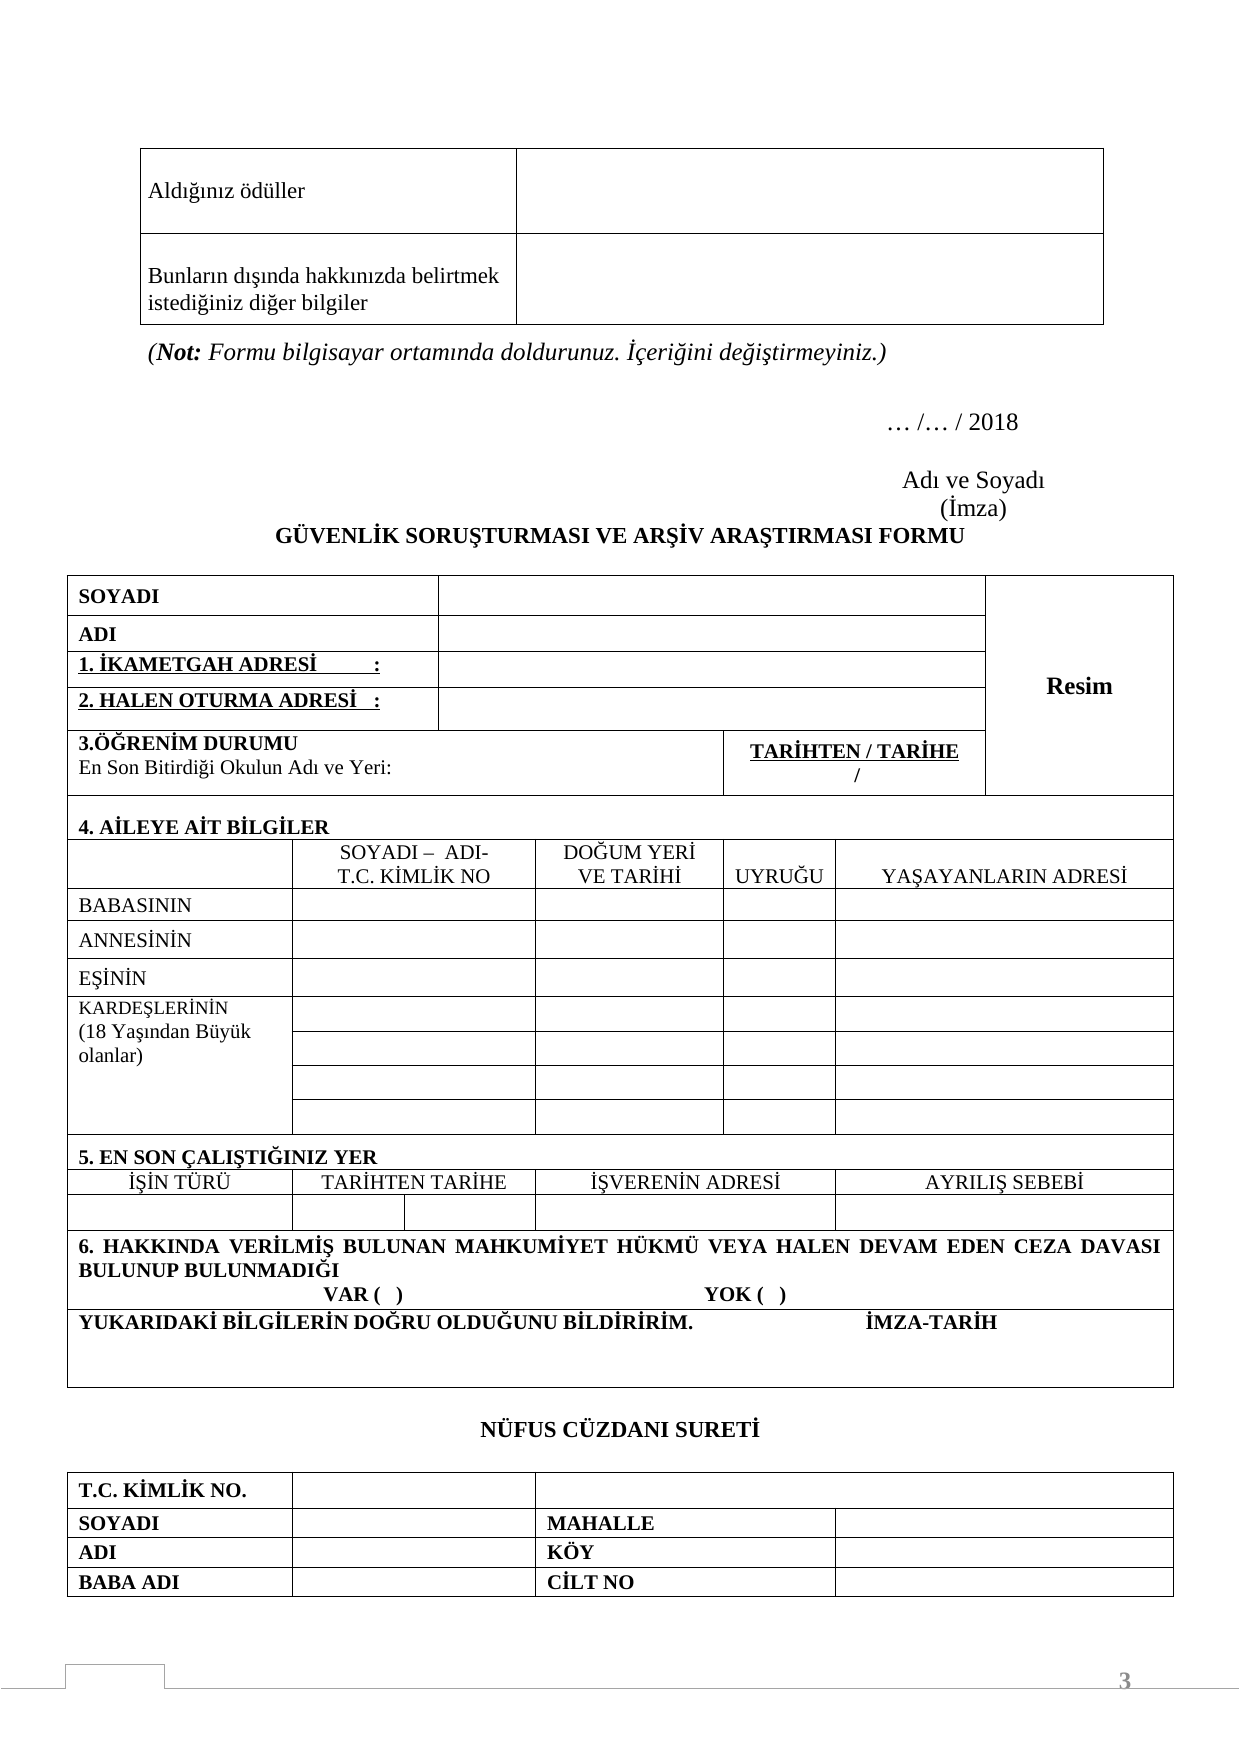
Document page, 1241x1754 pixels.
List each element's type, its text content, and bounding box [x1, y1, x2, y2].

table_cell [293, 1568, 535, 1596]
table_cell [293, 1100, 535, 1134]
table_cell [724, 1100, 835, 1134]
table_cell [836, 1538, 1173, 1567]
table_cell [724, 997, 835, 1031]
table_cell [517, 149, 1103, 233]
table_header SOYADI [68, 576, 438, 615]
table_cell [724, 959, 835, 996]
table_cell [293, 1473, 535, 1507]
table_cell [68, 1195, 292, 1230]
table_cell TARİHTEN TARİHE [293, 1170, 535, 1194]
table_cell YUKARIDAKİ BİLGİLERİN DOĞRU OLDUĞUNU BİLDİRİRİM. İMZA-TARİH [68, 1310, 1173, 1387]
table_cell ANNESİNİN [68, 921, 292, 958]
table_cell 6. HAKKINDA VERİLMİŞ BULUNAN MAHKUMİYET HÜKMÜ VEYA HALEN DEVAM EDEN CEZA DAVASI BULUNUP BULUNMADIĞI VAR ( ) YOK ( ) [68, 1231, 1173, 1309]
table_cell [536, 1195, 835, 1230]
table_cell ADI [68, 1538, 292, 1567]
table_cell KARDEŞLERİNİN (18 Yaşından Büyük olanlar) [68, 997, 292, 1134]
table_cell [836, 959, 1173, 996]
table_cell [536, 1066, 723, 1099]
table_cell [836, 921, 1173, 958]
table_cell DOĞUM YERİ VE TARİHİ [536, 840, 723, 888]
table_cell Aldığınız ödüller [141, 149, 516, 233]
table_cell [439, 652, 985, 687]
table_cell [293, 889, 535, 920]
table_cell 1. İKAMETGAH ADRESİ : [68, 652, 438, 687]
table_cell [293, 1066, 535, 1099]
table_cell [836, 1066, 1173, 1099]
table_cell [724, 921, 835, 958]
table_cell [405, 1195, 535, 1230]
table_cell 4. AİLEYE AİT BİLGİLER [68, 796, 1173, 839]
table_cell KÖY [536, 1538, 835, 1567]
table_cell [836, 1032, 1173, 1065]
table_cell [68, 840, 292, 888]
table_cell [517, 234, 1103, 324]
table_header Resim [986, 576, 1173, 794]
table_cell MAHALLE [536, 1509, 835, 1537]
table_cell [293, 997, 535, 1031]
text … /… / 2018 [148, 407, 1092, 436]
table_cell EŞİNİN [68, 959, 292, 996]
table_cell SOYADI – ADI- T.C. KİMLİK NO [293, 840, 535, 888]
table_cell 2. HALEN OTURMA ADRESİ : [68, 688, 438, 730]
table_cell T.C. KİMLİK NO. [68, 1473, 292, 1507]
table_cell 5. EN SON ÇALIŞTIĞINIZ YER [68, 1135, 1173, 1169]
table_cell [293, 1538, 535, 1567]
table_cell İŞVERENİN ADRESİ [536, 1170, 835, 1194]
table_cell [536, 997, 723, 1031]
table_cell [439, 688, 985, 730]
table_cell [536, 1032, 723, 1065]
title GÜVENLİK SORUŞTURMASI VE ARŞİV ARAŞTIRMASI FORMU [148, 522, 1092, 548]
table_cell [836, 1568, 1173, 1596]
table_cell [536, 889, 723, 920]
table_cell [293, 1195, 404, 1230]
table_cell BABA ADI [68, 1568, 292, 1596]
table_cell 3.ÖĞRENİM DURUMU En Son Bitirdiği Okulun Adı ve Yeri: [68, 731, 723, 794]
table_cell [293, 921, 535, 958]
table_cell [536, 959, 723, 996]
table_cell AYRILIŞ SEBEBİ [836, 1170, 1173, 1194]
table_cell [836, 889, 1173, 920]
table_cell Bunların dışında hakkınızda belirtmek istediğiniz diğer bilgiler [141, 234, 516, 324]
table_cell CİLT NO [536, 1568, 835, 1596]
table_cell [836, 1509, 1173, 1537]
table_cell ADI [68, 616, 438, 651]
table_cell YAŞAYANLARIN ADRESİ [836, 840, 1173, 888]
table_cell [836, 1195, 1173, 1230]
table_cell [724, 1032, 835, 1065]
table_cell SOYADI [68, 1509, 292, 1537]
table_cell [536, 921, 723, 958]
table_cell [836, 997, 1173, 1031]
table_cell [439, 616, 985, 651]
table_header [439, 576, 985, 615]
table_cell [293, 1032, 535, 1065]
table_cell [293, 959, 535, 996]
table_cell BABASININ [68, 889, 292, 920]
text (Not: Formu bilgisayar ortamında doldurunuz. İçeriğini değiştirmeyiniz.) [148, 337, 1092, 366]
text Adı ve Soyadı (İmza) [854, 465, 1092, 522]
table_cell [724, 1066, 835, 1099]
table_cell TARİHTEN / TARİHE / [724, 731, 985, 794]
table_cell [293, 1509, 535, 1537]
table_cell [836, 1100, 1173, 1134]
table_cell NÜFUS CÜZDANI SURETİ [67, 1388, 1173, 1472]
table_cell [536, 1473, 1173, 1507]
table_cell İŞİN TÜRÜ [68, 1170, 292, 1194]
table_cell [536, 1100, 723, 1134]
table_cell [724, 889, 835, 920]
table_cell UYRUĞU [724, 840, 835, 888]
